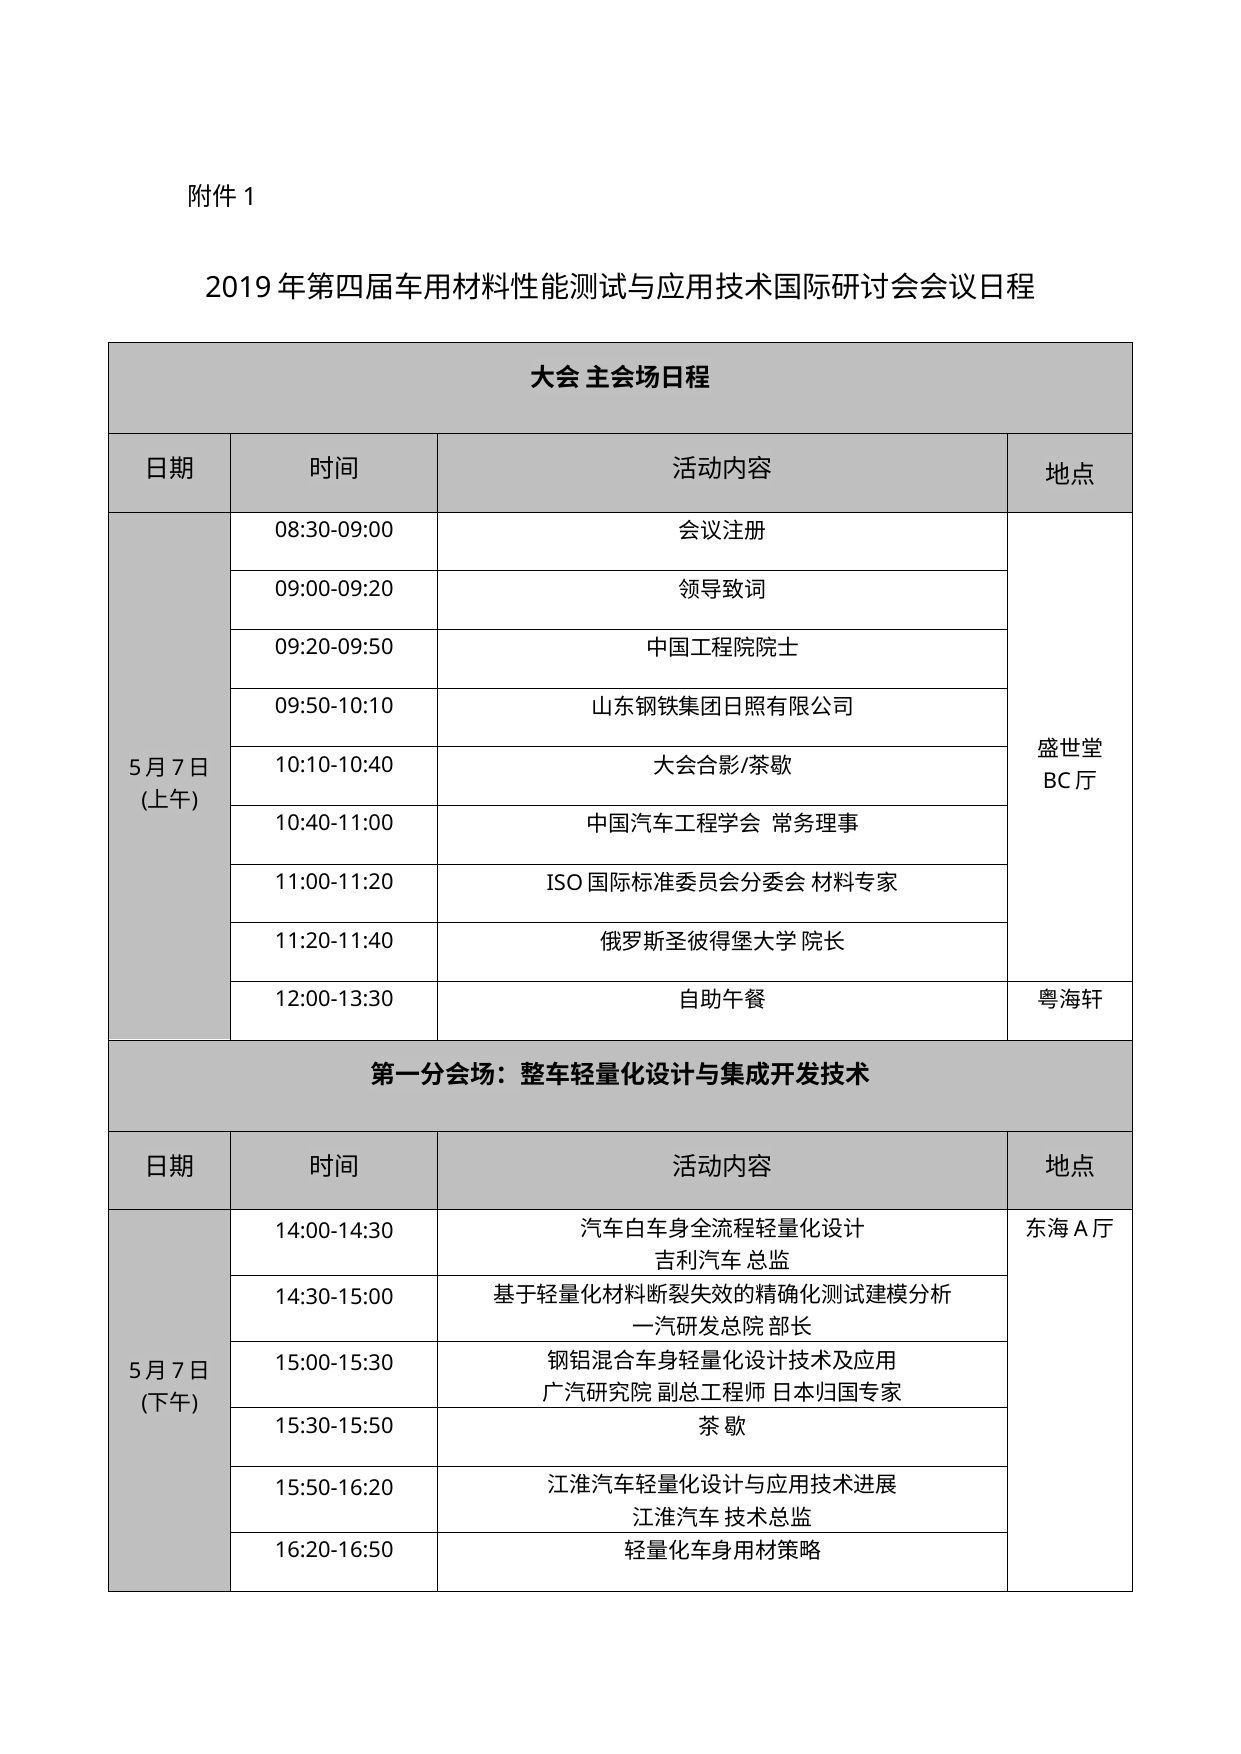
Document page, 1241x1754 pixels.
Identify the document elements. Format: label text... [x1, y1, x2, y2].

table_cell 粤海轩 [1008, 982, 1132, 1039]
table_cell 时间 [231, 434, 437, 512]
table_cell 15:30-15:50 [231, 1408, 437, 1466]
table_cell 日期 [109, 1132, 230, 1209]
table_cell 会议注册 [438, 513, 1007, 570]
table_cell 15:00-15:30 [231, 1342, 437, 1407]
table_cell 08:30-09:00 [231, 513, 437, 570]
table_cell 中国汽车工程学会 常务理事 [438, 806, 1007, 863]
table_cell 地点 [1008, 434, 1132, 512]
table_cell 12:00-13:30 [231, 982, 437, 1039]
text 2019年第四届车用材料性能测试与应用技术国际研讨会会议日程 [187, 252, 1053, 317]
table_cell 地点 [1008, 1132, 1132, 1209]
table_cell 活动内容 [438, 434, 1007, 512]
table_cell 10:40-11:00 [231, 806, 437, 863]
table_cell 盛世堂 BC厅 [1008, 513, 1132, 981]
text 附件1 [187, 162, 1053, 227]
table_cell 基于轻量化材料断裂失效的精确化测试建模分析 一汽研发总院 部长 [438, 1276, 1007, 1341]
table_cell 中国工程院院士 [438, 630, 1007, 688]
table_cell 江淮汽车轻量化设计与应用技术进展 江淮汽车 技术总监 [438, 1467, 1007, 1532]
table_cell 活动内容 [438, 1132, 1007, 1209]
table_cell 14:30-15:00 [231, 1276, 437, 1341]
table_cell 11:20-11:40 [231, 923, 437, 981]
table_cell 09:50-10:10 [231, 689, 437, 746]
table_cell 俄罗斯圣彼得堡大学 院长 [438, 923, 1007, 981]
table_cell 钢铝混合车身轻量化设计技术及应用 广汽研究院 副总工程师 日本归国专家 [438, 1342, 1007, 1407]
table_cell 时间 [231, 1132, 437, 1209]
table_cell 大会合影/茶歇 [438, 747, 1007, 805]
table_header 大会 主会场日程 [109, 343, 1132, 433]
table_cell 16:20-16:50 [231, 1533, 437, 1591]
table_cell 15:50-16:20 [231, 1467, 437, 1532]
table_cell 自助午餐 [438, 982, 1007, 1039]
table_cell 5月7日 (上午) [109, 513, 230, 1039]
table_cell 第一分会场：整车轻量化设计与集成开发技术 [109, 1041, 1132, 1131]
table_cell 10:10-10:40 [231, 747, 437, 805]
table_cell 14:00-14:30 [231, 1210, 437, 1275]
table_cell 09:00-09:20 [231, 571, 437, 629]
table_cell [438, 1533, 1007, 1591]
table_cell 5月7日 (下午) [109, 1210, 230, 1591]
table_cell ISO国际标准委员会分委会 材料专家 [438, 865, 1007, 922]
table_cell 汽车白车身全流程轻量化设计 吉利汽车 总监 [438, 1210, 1007, 1275]
table_cell 茶 歇 [438, 1408, 1007, 1466]
table_cell 东海A厅 [1008, 1210, 1132, 1591]
table_cell 日期 [109, 434, 230, 512]
table_cell 领导致词 [438, 571, 1007, 629]
table_cell 09:20-09:50 [231, 630, 437, 688]
table_cell 11:00-11:20 [231, 865, 437, 922]
table_cell 山东钢铁集团日照有限公司 [438, 689, 1007, 746]
